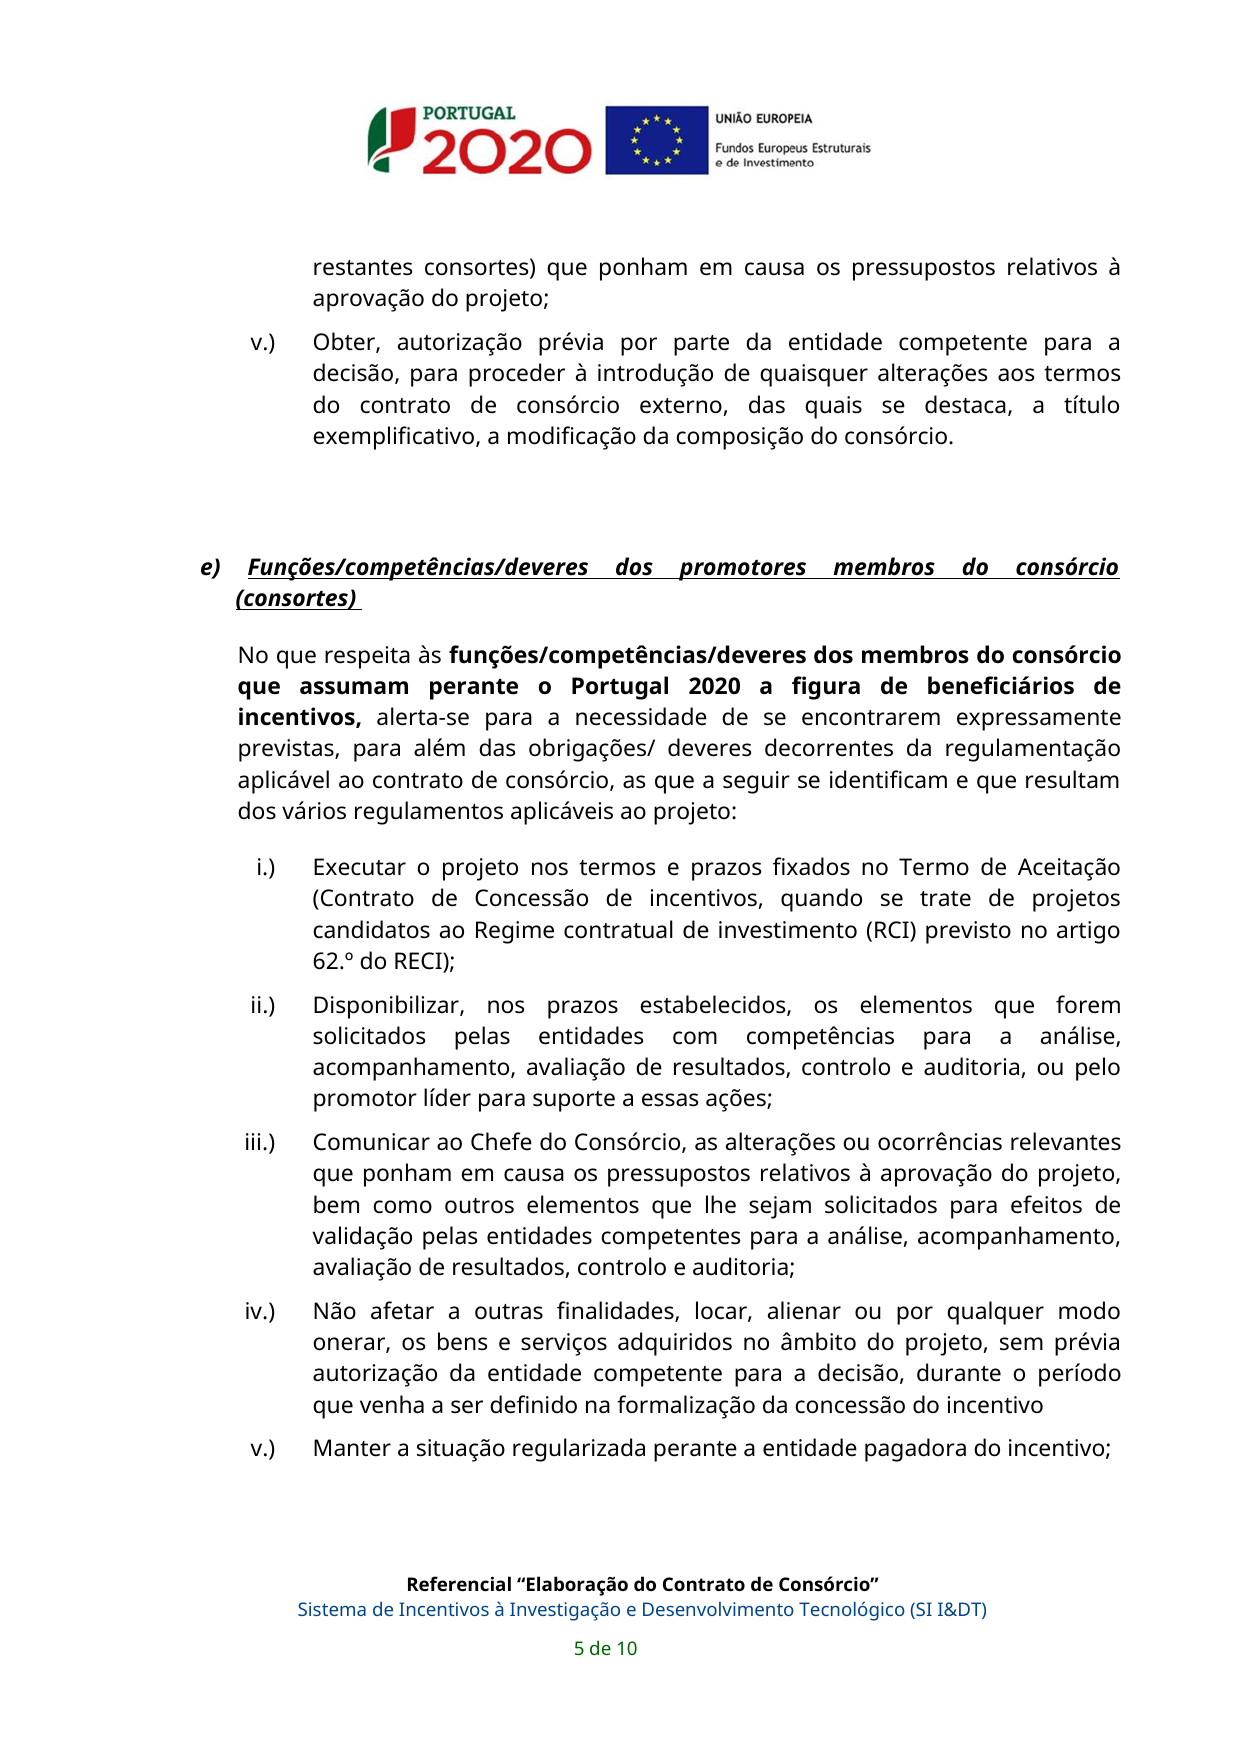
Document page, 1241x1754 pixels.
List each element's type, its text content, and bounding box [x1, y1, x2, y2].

text e) Funções/competências/deveres dos promotores membros do consórcio (consortes) [200, 551, 1122, 613]
list Comunicar ao Chefe do Consórcio, as alterações ou ocorrências relevantes que ponham em causa os pressupostos relativos à aprovação do projeto, bem como outros elementos que lhe sejam solicitados para efeitos de validação pelas entidades competentes para a análise, acompanhamento, avaliação de resultados, controlo e auditoria; [275, 1126, 1122, 1282]
text No que respeita às funções/competências/deveres dos membros do consórcio que assumam perante o Portugal 2020 a figura de beneficiários de incentivos, alerta-se para a necessidade de se encontrarem expressamente previstas, para além das obrigações/ deveres decorrentes da regulamentação aplicável ao contrato de consórcio, as que a seguir se identificam e que resultam dos vários regulamentos aplicáveis ao projeto: [237, 638, 1122, 826]
picture [360, 73, 925, 196]
list Disponibilizar, nos prazos estabelecidos, os elementos que forem solicitados pelas entidades com competências para a análise, acompanhamento, avaliação de resultados, controlo e auditoria, ou pelo promotor líder para suporte a essas ações; [275, 988, 1122, 1113]
list Executar o projeto nos termos e prazos fixados no Termo de Aceitação (Contrato de Concessão de incentivos, quando se trate de projetos candidatos ao Regime contratual de investimento (RCI) previsto no artigo 62.º do RECI); [275, 851, 1122, 976]
list Não afetar a outras finalidades, locar, alienar ou por qualquer modo onerar, os bens e serviços adquiridos no âmbito do projeto, sem prévia autorização da entidade competente para a decisão, durante o período que venha a ser definido na formalização da concessão do incentivo [275, 1295, 1122, 1420]
list Obter, autorização prévia por parte da entidade competente para a decisão, para proceder à introdução de quaisquer alterações aos termos do contrato de consórcio externo, das quais se destaca, a título exemplificativo, a modificação da composição do consórcio. [275, 326, 1122, 451]
list Manter a situação regularizada perante a entidade pagadora do incentivo; [275, 1432, 1122, 1463]
